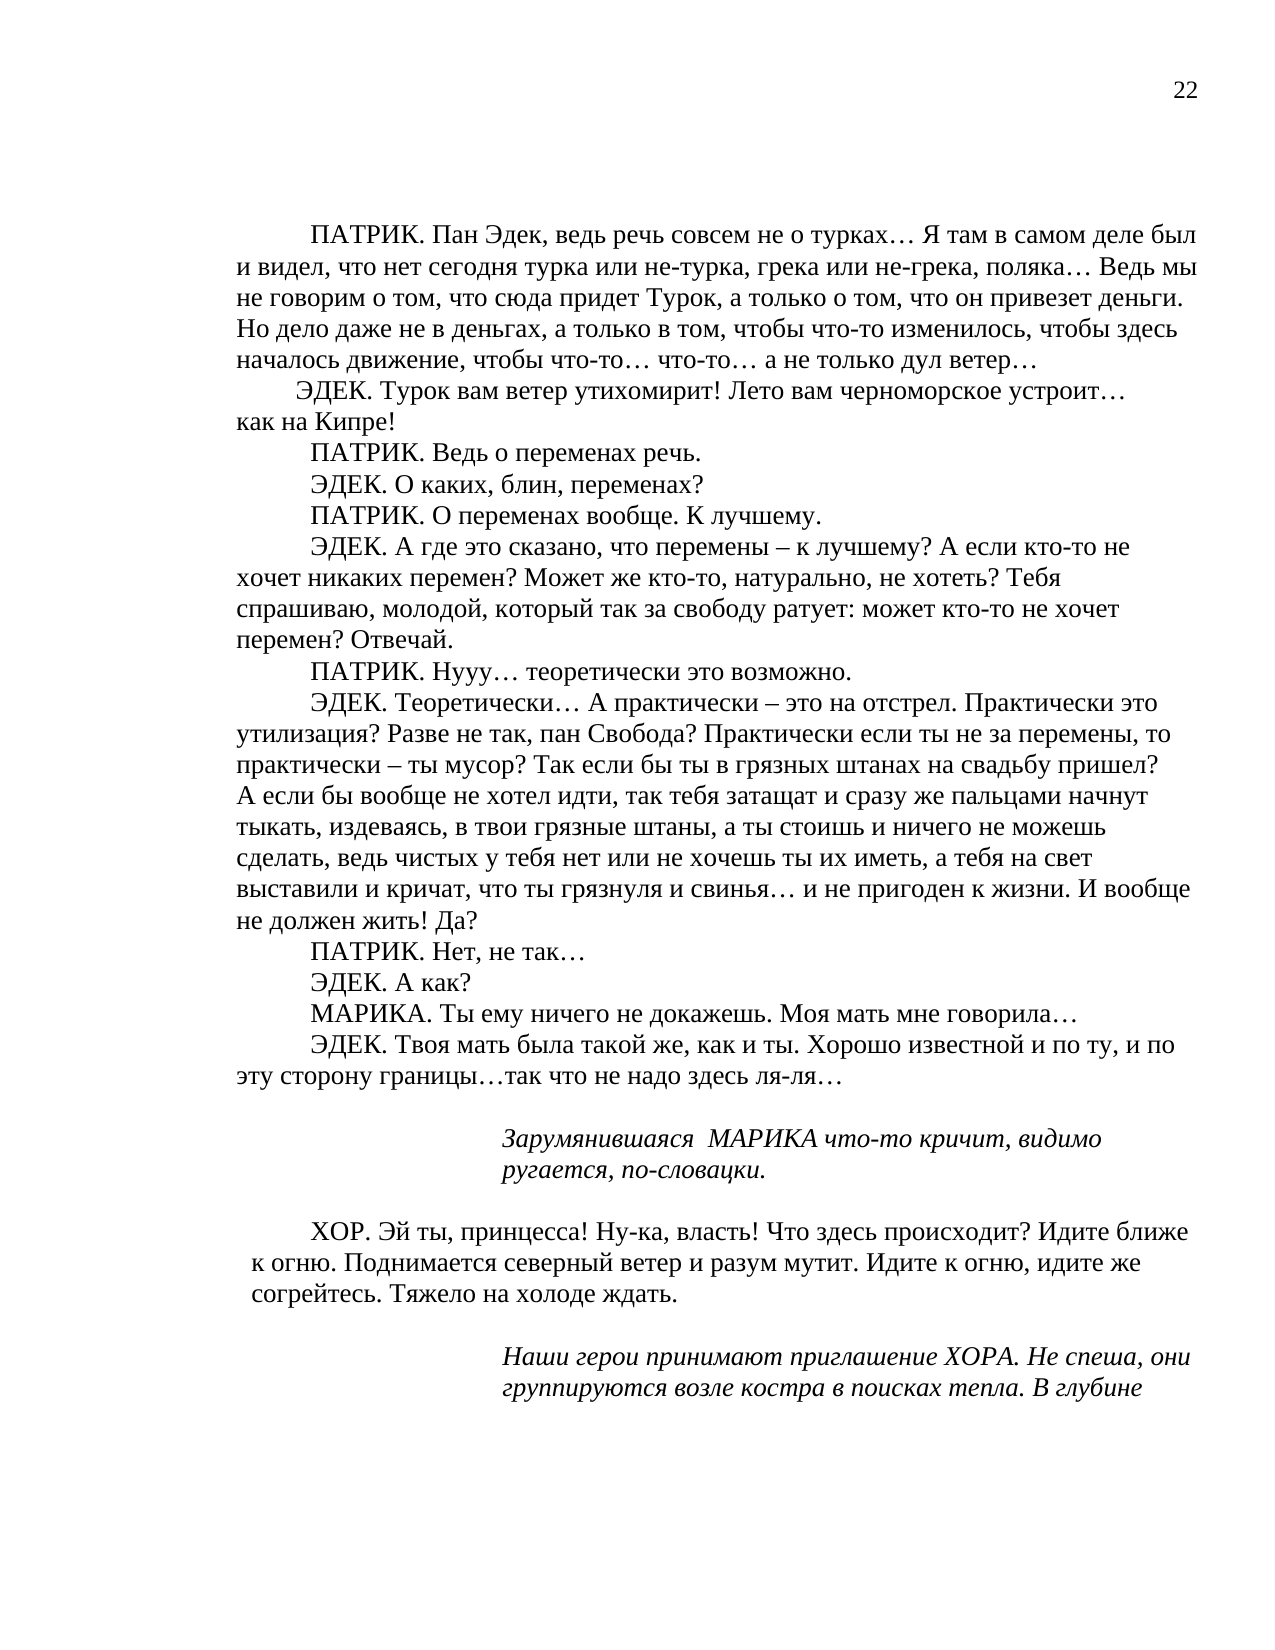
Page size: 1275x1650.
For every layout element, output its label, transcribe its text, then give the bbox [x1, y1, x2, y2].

text ЭДЕК. Теоретически… А практически – это на отстрел. Практически это утилизация? Разве не так, пан Свобода? Практически если ты не за перемены, то практически – ты мусор? Так если бы ты в грязных штанах на свадьбу пришел? [236, 686, 1198, 779]
text ПАТРИК. Нууу… теоретически это возможно. [310, 654, 1198, 686]
text как на Кипре! [236, 405, 1198, 437]
text ЭДЕК. Твоя мать была такой же, как и ты. Хорошо известной и по ту, и по эту сторону границы…так что не надо здесь ля-ля… [236, 1028, 1198, 1091]
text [502, 1340, 1198, 1402]
text ЭДЕК. Турок вам ветер утихомирит! Лето вам черноморское устроит… [236, 374, 1198, 405]
text ЭДЕК. А как? [310, 966, 1198, 997]
text ПАТРИК. Нет, не так… [310, 935, 1198, 966]
text ПАТРИК. О переменах вообще. К лучшему. [310, 499, 1198, 530]
text ПАТРИК. Пан Эдек, ведь речь совсем не о турках… Я там в самом деле был и видел, что нет сегодня турка или не-турка, грека или не-грека, поляка… Ведь мы не говорим о том, что сюда придет Турок, а только о том, что он привезет деньги. Но дело даже не в деньгах, а только в том, чтобы что-то изменилось, чтобы здесь началось движение, чтобы что-то… что-то… а не только дул ветер… [236, 218, 1198, 374]
text ХОР. Эй ты, принцесса! Ну-ка, власть! Что здесь происходит? Идите ближе к огню. Поднимается северный ветер и разум мутит. Идите к огню, идите же согрейтесь. Тяжело на холоде ждать. [251, 1215, 1198, 1309]
text ЭДЕК. А где это сказано, что перемены – к лучшему? А если кто-то не хочет никаких перемен? Может же кто-то, натурально, не хотеть? Тебя спрашиваю, молодой, который так за свободу ратует: может кто-то не хочет перемен? Отвечай. [236, 530, 1198, 654]
text Зарумянившаяся МАРИКА что-то кричит, видимо ругается, по-словацки. [502, 1122, 1198, 1184]
text ЭДЕК. О каких, блин, переменах? [310, 468, 1198, 499]
text А если бы вообще не хотел идти, так тебя затащат и сразу же пальцами начнут тыкать, издеваясь, в твои грязные штаны, а ты стоишь и ничего не можешь сделать, ведь чистых у тебя нет или не хочешь ты их иметь, а тебя на свет выставили и кричат, что ты грязнуля и свинья… и не пригоден к жизни. И вообще не должен жить! Да? [236, 779, 1198, 935]
text ПАТРИК. Ведь о переменах речь. [310, 437, 1198, 468]
text МАРИКА. Ты ему ничего не докажешь. Моя мать мне говорила… [310, 997, 1198, 1028]
